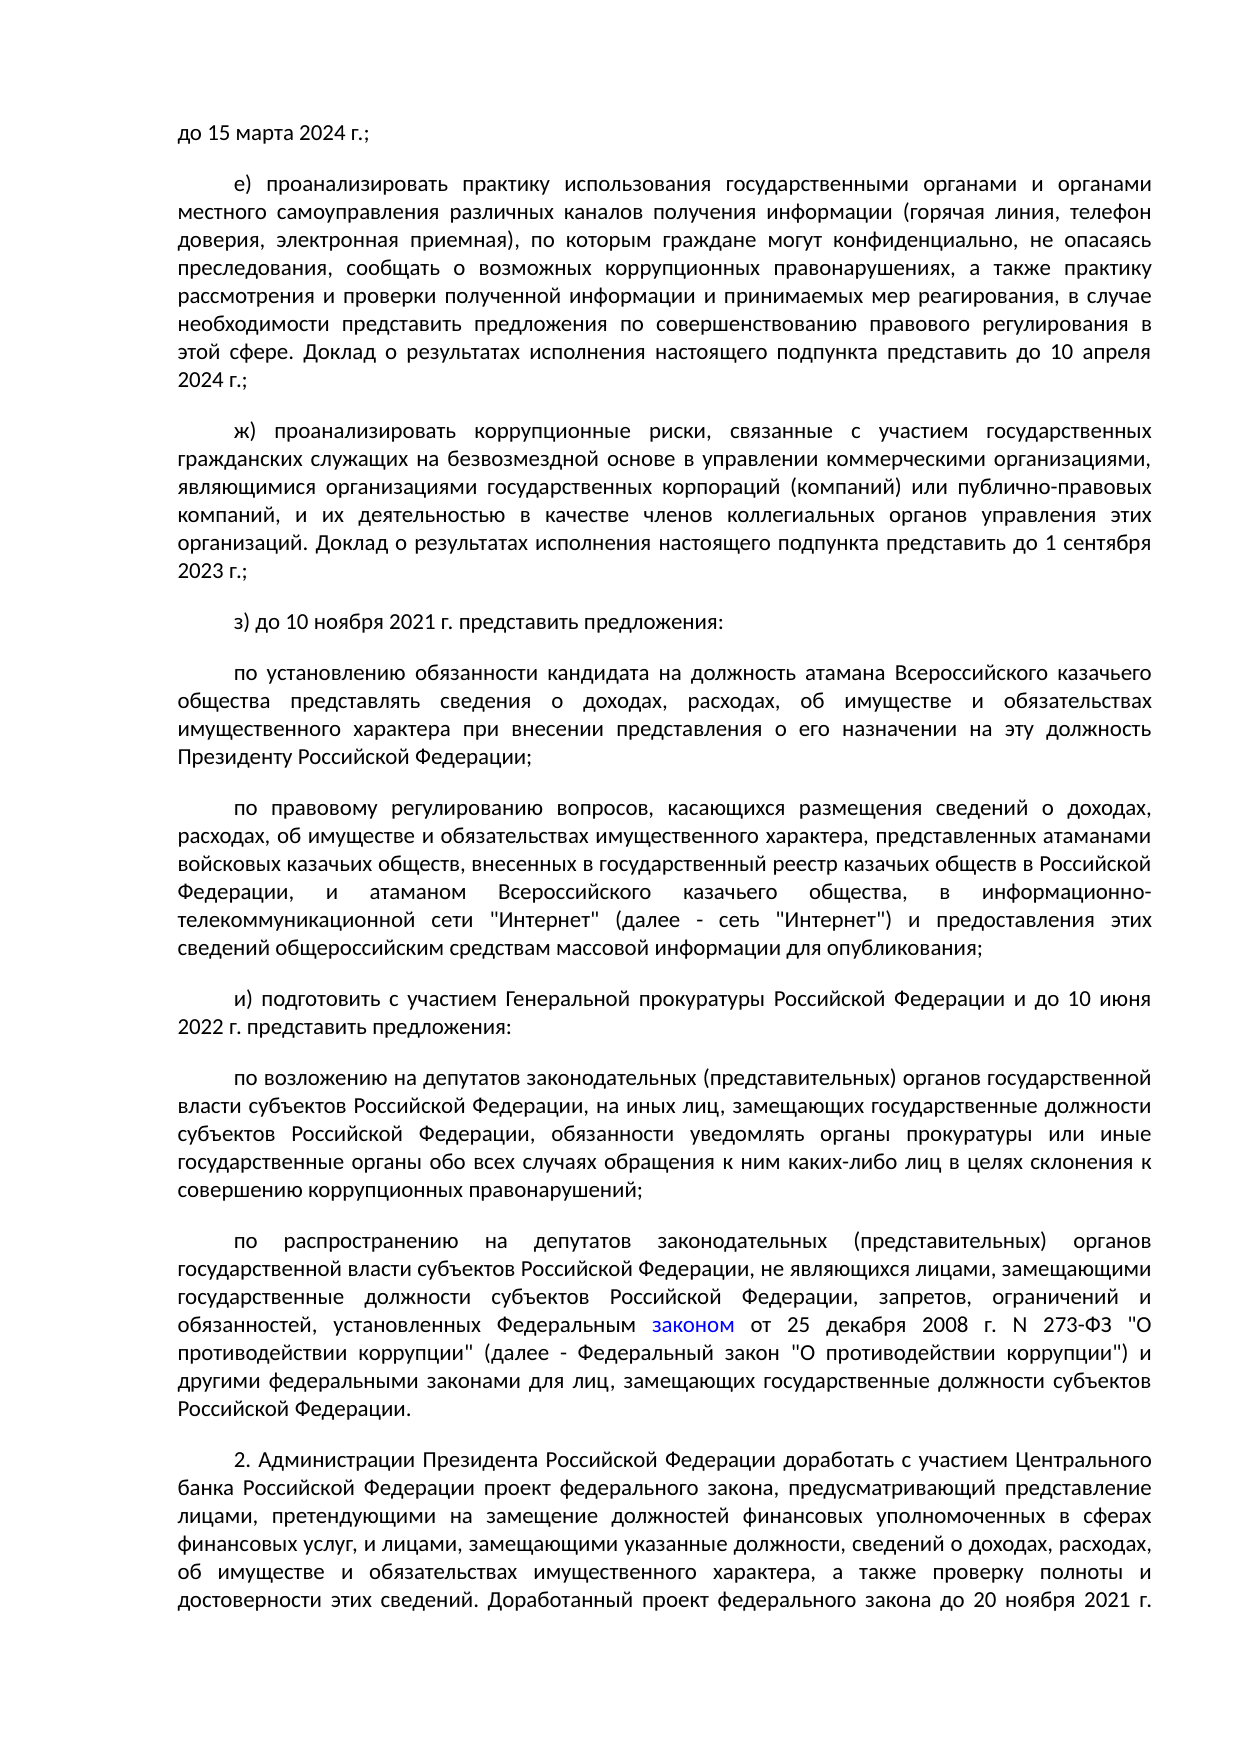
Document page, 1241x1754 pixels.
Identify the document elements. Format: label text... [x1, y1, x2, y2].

text и) подготовить с участием Генеральной прокуратуры Российской Федерации и до 10 июня 2022 г. представить предложения: [177, 984, 1152, 1040]
text по возложению на депутатов законодательных (представительных) органов государственной власти субъектов Российской Федерации, на иных лиц, замещающих государственные должности субъектов Российской Федерации, обязанности уведомлять органы прокуратуры или иные государственные органы обо всех случаях обращения к ним каких-либо лиц в целях склонения к совершению коррупционных правонарушений; [177, 1063, 1152, 1203]
text по распространению на депутатов законодательных (представительных) органов государственной власти субъектов Российской Федерации, не являющихся лицами, замещающими государственные должности субъектов Российской Федерации, запретов, ограничений и обязанностей, установленных Федеральным законом от 25 декабря 2008 г. N 273-ФЗ "О противодействии коррупции" (далее - Федеральный закон "О противодействии коррупции") и другими федеральными законами для лиц, замещающих государственные должности субъектов Российской Федерации. [177, 1226, 1152, 1422]
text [177, 118, 1152, 146]
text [177, 1445, 1152, 1613]
text з) до 10 ноября 2021 г. представить предложения: [177, 607, 1152, 635]
text по правовому регулированию вопросов, касающихся размещения сведений о доходах, расходах, об имуществе и обязательствах имущественного характера, представленных атаманами войсковых казачьих обществ, внесенных в государственный реестр казачьих обществ в Российской Федерации, и атаманом Всероссийского казачьего общества, в информационно-телекоммуникационной сети "Интернет" (далее - сеть "Интернет") и предоставления этих сведений общероссийским средствам массовой информации для опубликования; [177, 793, 1152, 961]
text ж) проанализировать коррупционные риски, связанные с участием государственных гражданских служащих на безвозмездной основе в управлении коммерческими организациями, являющимися организациями государственных корпораций (компаний) или публично-правовых компаний, и их деятельностью в качестве членов коллегиальных органов управления этих организаций. Доклад о результатах исполнения настоящего подпункта представить до 1 сентября 2023 г.; [177, 416, 1152, 584]
text е) проанализировать практику использования государственными органами и органами местного самоуправления различных каналов получения информации (горячая линия, телефон доверия, электронная приемная), по которым граждане могут конфиденциально, не опасаясь преследования, сообщать о возможных коррупционных правонарушениях, а также практику рассмотрения и проверки полученной информации и принимаемых мер реагирования, в случае необходимости представить предложения по совершенствованию правового регулирования в этой сфере. Доклад о результатах исполнения настоящего подпункта представить до 10 апреля 2024 г.; [177, 169, 1152, 393]
text по установлению обязанности кандидата на должность атамана Всероссийского казачьего общества представлять сведения о доходах, расходах, об имуществе и обязательствах имущественного характера при внесении представления о его назначении на эту должность Президенту Российской Федерации; [177, 658, 1152, 770]
